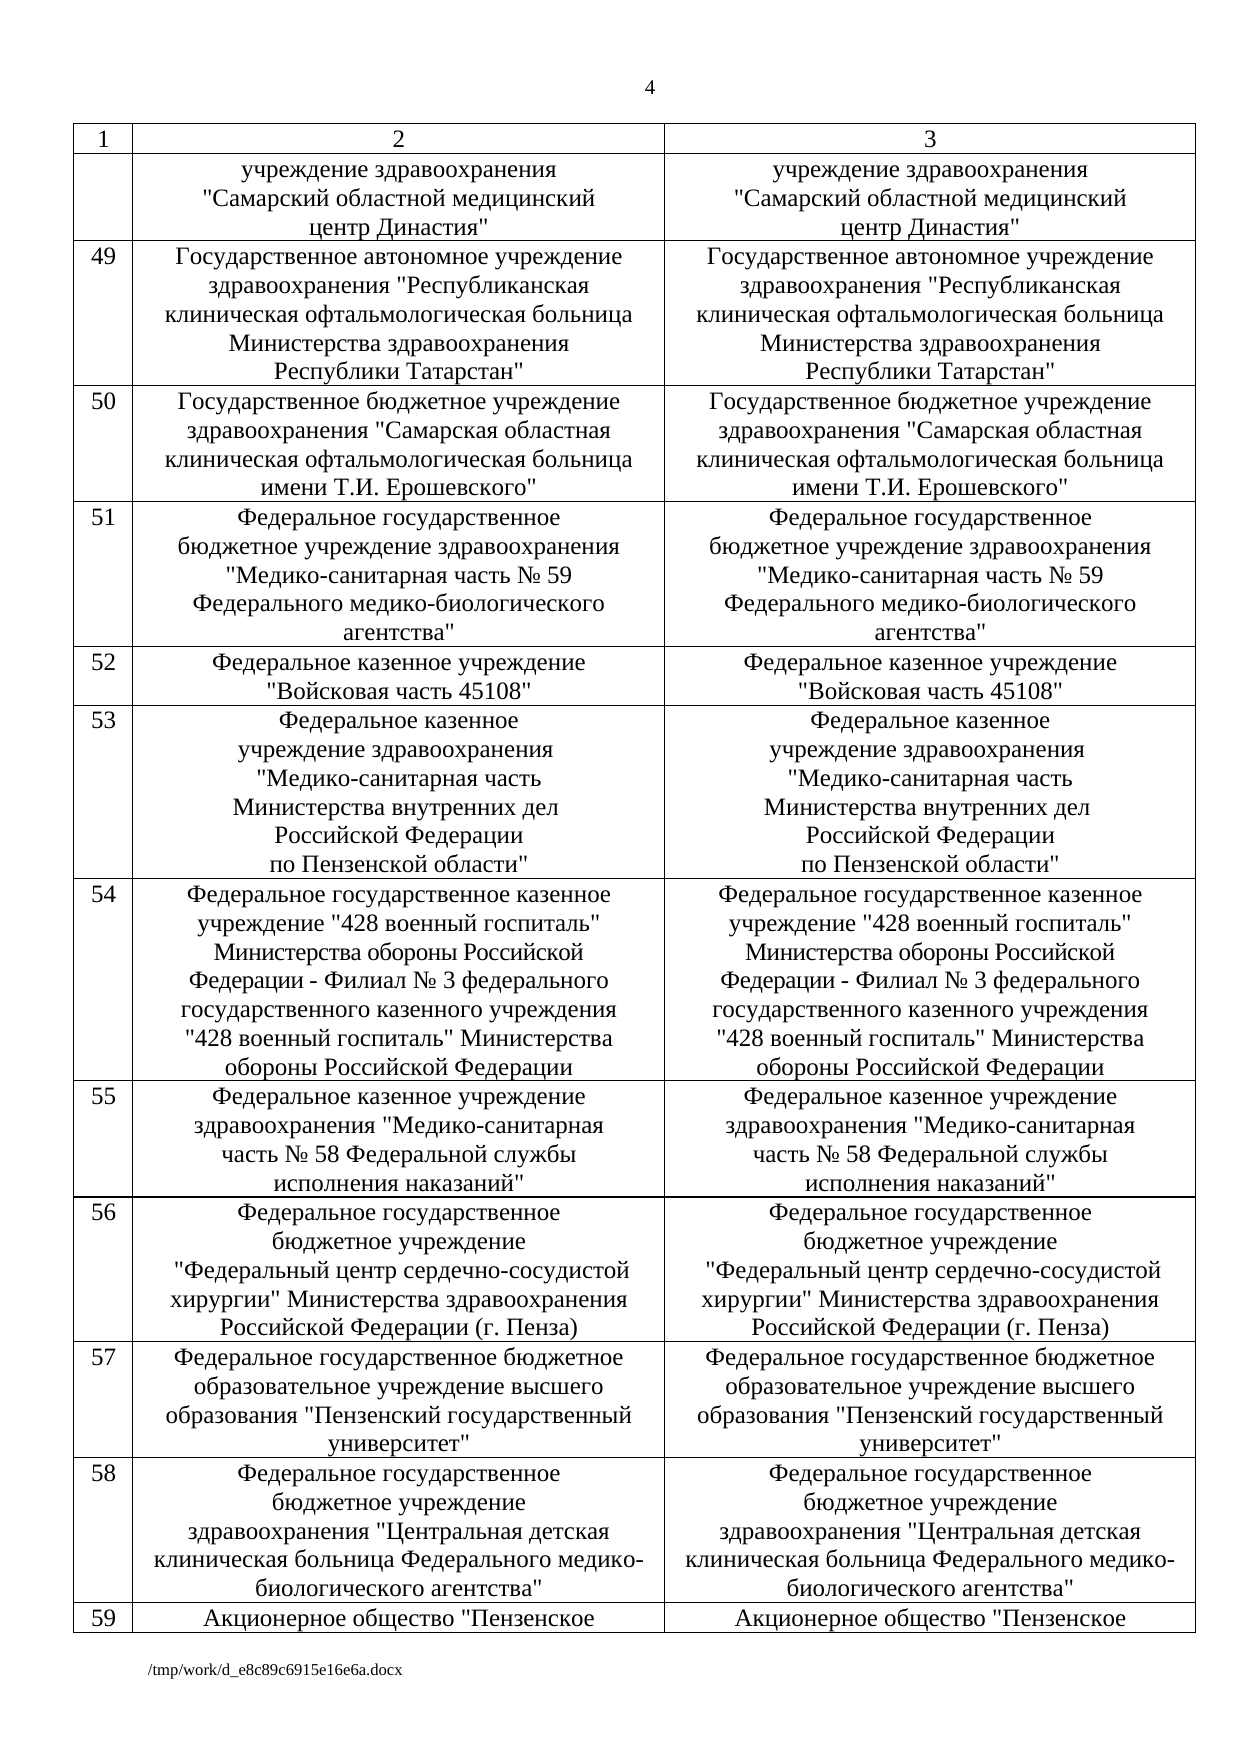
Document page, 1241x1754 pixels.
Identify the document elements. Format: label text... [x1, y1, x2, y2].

table_cell Федеральное казенное учреждение здравоохранения "Медико-санитарная часть Министерства внутренних дел Российской Федерации по Пензенской области" [133, 706, 664, 878]
table_cell 53 [74, 706, 132, 878]
table_cell Федеральное государственное бюджетное учреждение "Федеральный центр сердечно-сосудистой хирургии" Министерства здравоохранения Российской Федерации (г. Пенза) [665, 1198, 1195, 1341]
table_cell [665, 154, 1195, 240]
table_cell 48 [74, 154, 132, 240]
table_cell Федеральное государственное бюджетное образовательное учреждение высшего образования "Пензенский государственный университет" [665, 1342, 1195, 1457]
table_cell 51 [74, 502, 132, 646]
table_cell Федеральное государственное бюджетное учреждение "Федеральный центр сердечно-сосудистой хирургии" Министерства здравоохранения Российской Федерации (г. Пенза) [133, 1198, 664, 1341]
table_cell Федеральное государственное бюджетное учреждение здравоохранения "Медико-санитарная часть № 59 Федерального медико-биологического агентства" [665, 502, 1195, 646]
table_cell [133, 154, 664, 240]
table_cell Государственное автономное учреждение здравоохранения "Республиканская клиническая офтальмологическая больница Министерства здравоохранения Республики Татарстан" [133, 241, 664, 385]
table_cell 57 [74, 1342, 132, 1457]
table_cell 59 [74, 1603, 132, 1632]
table_cell Федеральное казенное учреждение "Войсковая часть 45108" [133, 647, 664, 704]
table_cell Федеральное государственное бюджетное учреждение здравоохранения "Центральная детская клиническая больница Федерального медико-биологического агентства" [665, 1458, 1195, 1602]
table_cell Федеральное казенное учреждение здравоохранения "Медико-санитарная часть № 58 Федеральной службы исполнения наказаний" [665, 1081, 1195, 1196]
table_cell 55 [74, 1081, 132, 1196]
table_cell Федеральное государственное бюджетное учреждение здравоохранения "Медико-санитарная часть № 59 Федерального медико-биологического агентства" [133, 502, 664, 646]
table_cell 58 [74, 1458, 132, 1602]
table_cell Государственное бюджетное учреждение здравоохранения "Самарская областная клиническая офтальмологическая больница имени Т.И. Ерошевского" [665, 386, 1195, 501]
table_cell Федеральное казенное учреждение здравоохранения "Медико-санитарная часть № 58 Федеральной службы исполнения наказаний" [133, 1081, 664, 1196]
table_header 1 [74, 124, 132, 153]
table_cell Федеральное государственное казенное учреждение "428 военный госпиталь" Министерства обороны Российской Федерации - Филиал № 3 федерального государственного казенного учреждения "428 военный госпиталь" Министерства обороны Российской Федерации [665, 879, 1195, 1080]
table_cell Федеральное казенное учреждение "Войсковая часть 45108" [665, 647, 1195, 704]
table_cell 49 [74, 241, 132, 385]
table_cell Федеральное государственное бюджетное образовательное учреждение высшего образования "Пензенский государственный университет" [133, 1342, 664, 1457]
table_header 3 [665, 124, 1195, 153]
table_cell Федеральное казенное учреждение здравоохранения "Медико-санитарная часть Министерства внутренних дел Российской Федерации по Пензенской области" [665, 706, 1195, 878]
table_cell 54 [74, 879, 132, 1080]
table_cell 56 [74, 1198, 132, 1341]
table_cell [665, 1603, 1195, 1632]
table_cell Федеральное государственное казенное учреждение "428 военный госпиталь" Министерства обороны Российской Федерации - Филиал № 3 федерального государственного казенного учреждения "428 военный госпиталь" Министерства обороны Российской Федерации [133, 879, 664, 1080]
table_cell Государственное автономное учреждение здравоохранения "Республиканская клиническая офтальмологическая больница Министерства здравоохранения Республики Татарстан" [665, 241, 1195, 385]
table_cell Федеральное государственное бюджетное учреждение здравоохранения "Центральная детская клиническая больница Федерального медико-биологического агентства" [133, 1458, 664, 1602]
table_cell 50 [74, 386, 132, 501]
table_cell 52 [74, 647, 132, 704]
table_cell Государственное бюджетное учреждение здравоохранения "Самарская областная клиническая офтальмологическая больница имени Т.И. Ерошевского" [133, 386, 664, 501]
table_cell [133, 1603, 664, 1632]
table_header 2 [133, 124, 664, 153]
